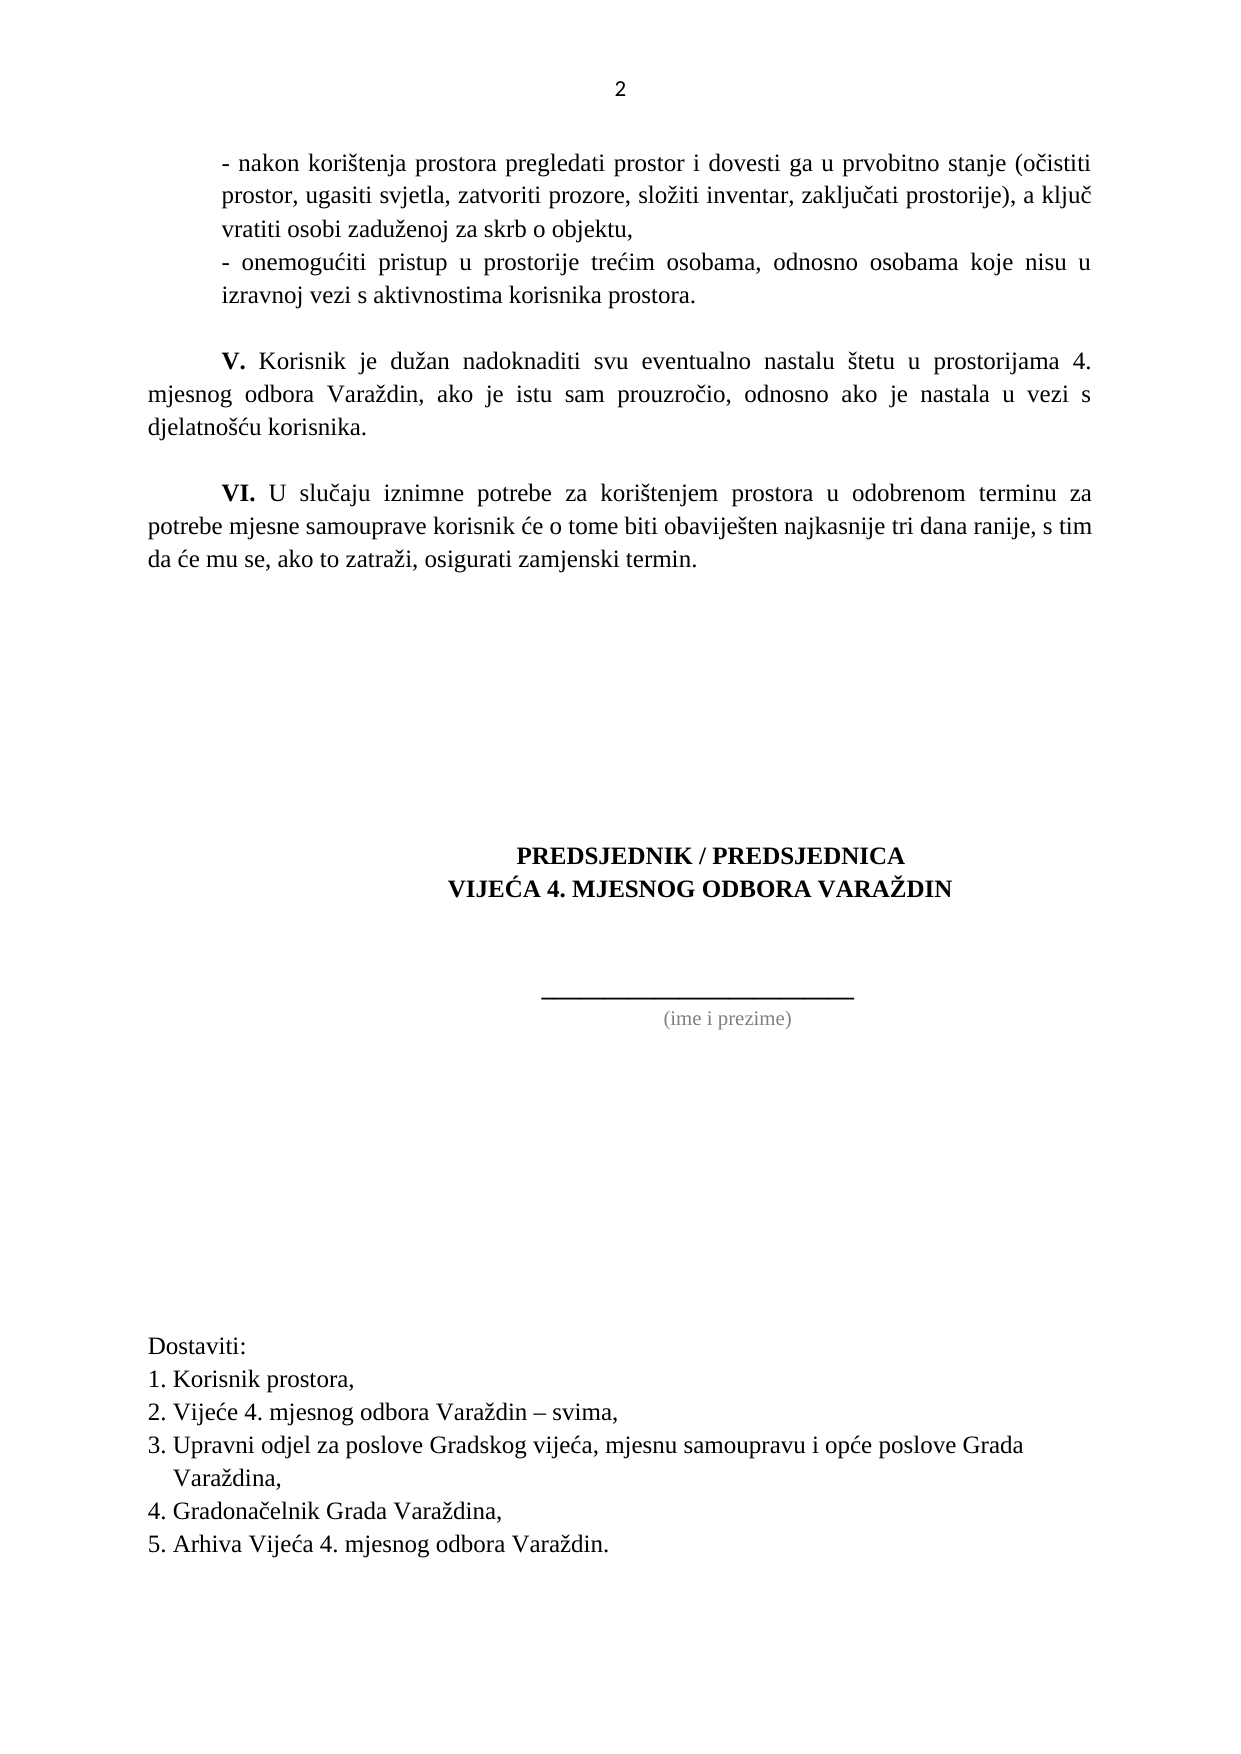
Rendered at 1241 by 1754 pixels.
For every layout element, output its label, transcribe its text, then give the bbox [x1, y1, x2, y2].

text - onemogućiti pristup u prostorije trećim osobama, odnosno osobama koje nisu u izravnoj vezi s aktivnostima korisnika prostora. [221, 247, 1093, 308]
text _________________________ [148, 973, 1093, 1002]
text PREDSJEDNIK / PREDSJEDNICA [148, 841, 1093, 870]
text 3. Upravni odjel za poslove Gradskog vijeća, mjesnu samoupravu i opće poslove Grada [148, 1430, 1093, 1459]
text VI. U slučaju iznimne potrebe za korištenjem prostora u odobrenom terminu za potrebe mjesne samouprave korisnik će o tome biti obaviješten najkasnije tri dana ranije, s tim da će mu se, ako to zatraži, osigurati zamjenski termin. [148, 478, 1093, 573]
text 4. Gradonačelnik Grada Varaždina, [148, 1496, 1093, 1525]
text 1. Korisnik prostora, [148, 1364, 1093, 1393]
text V. Korisnik je dužan nadoknaditi svu eventualno nastalu štetu u prostorijama 4. mjesnog odbora Varaždin, ako je istu sam prouzročio, odnosno ako je nastala u vezi s djelatnošću korisnika. [148, 346, 1093, 441]
text Dostaviti: [148, 1331, 1093, 1360]
text 2. Vijeće 4. mjesnog odbora Varaždin – svima, [148, 1397, 1093, 1426]
text 5. Arhiva Vijeća 4. mjesnog odbora Varaždin. [148, 1529, 1093, 1558]
text (ime i prezime) [148, 1006, 1093, 1030]
text VIJEĆA 4. MJESNOG ODBORA VARAŽDIN [148, 874, 1093, 903]
text - nakon korištenja prostora pregledati prostor i dovesti ga u prvobitno stanje (očistiti prostor, ugasiti svjetla, zatvoriti prozore, složiti inventar, zaključati prostorije), a ključ vratiti osobi zaduženoj za skrb o objektu, [221, 148, 1093, 242]
text Varaždina, [148, 1463, 1093, 1492]
